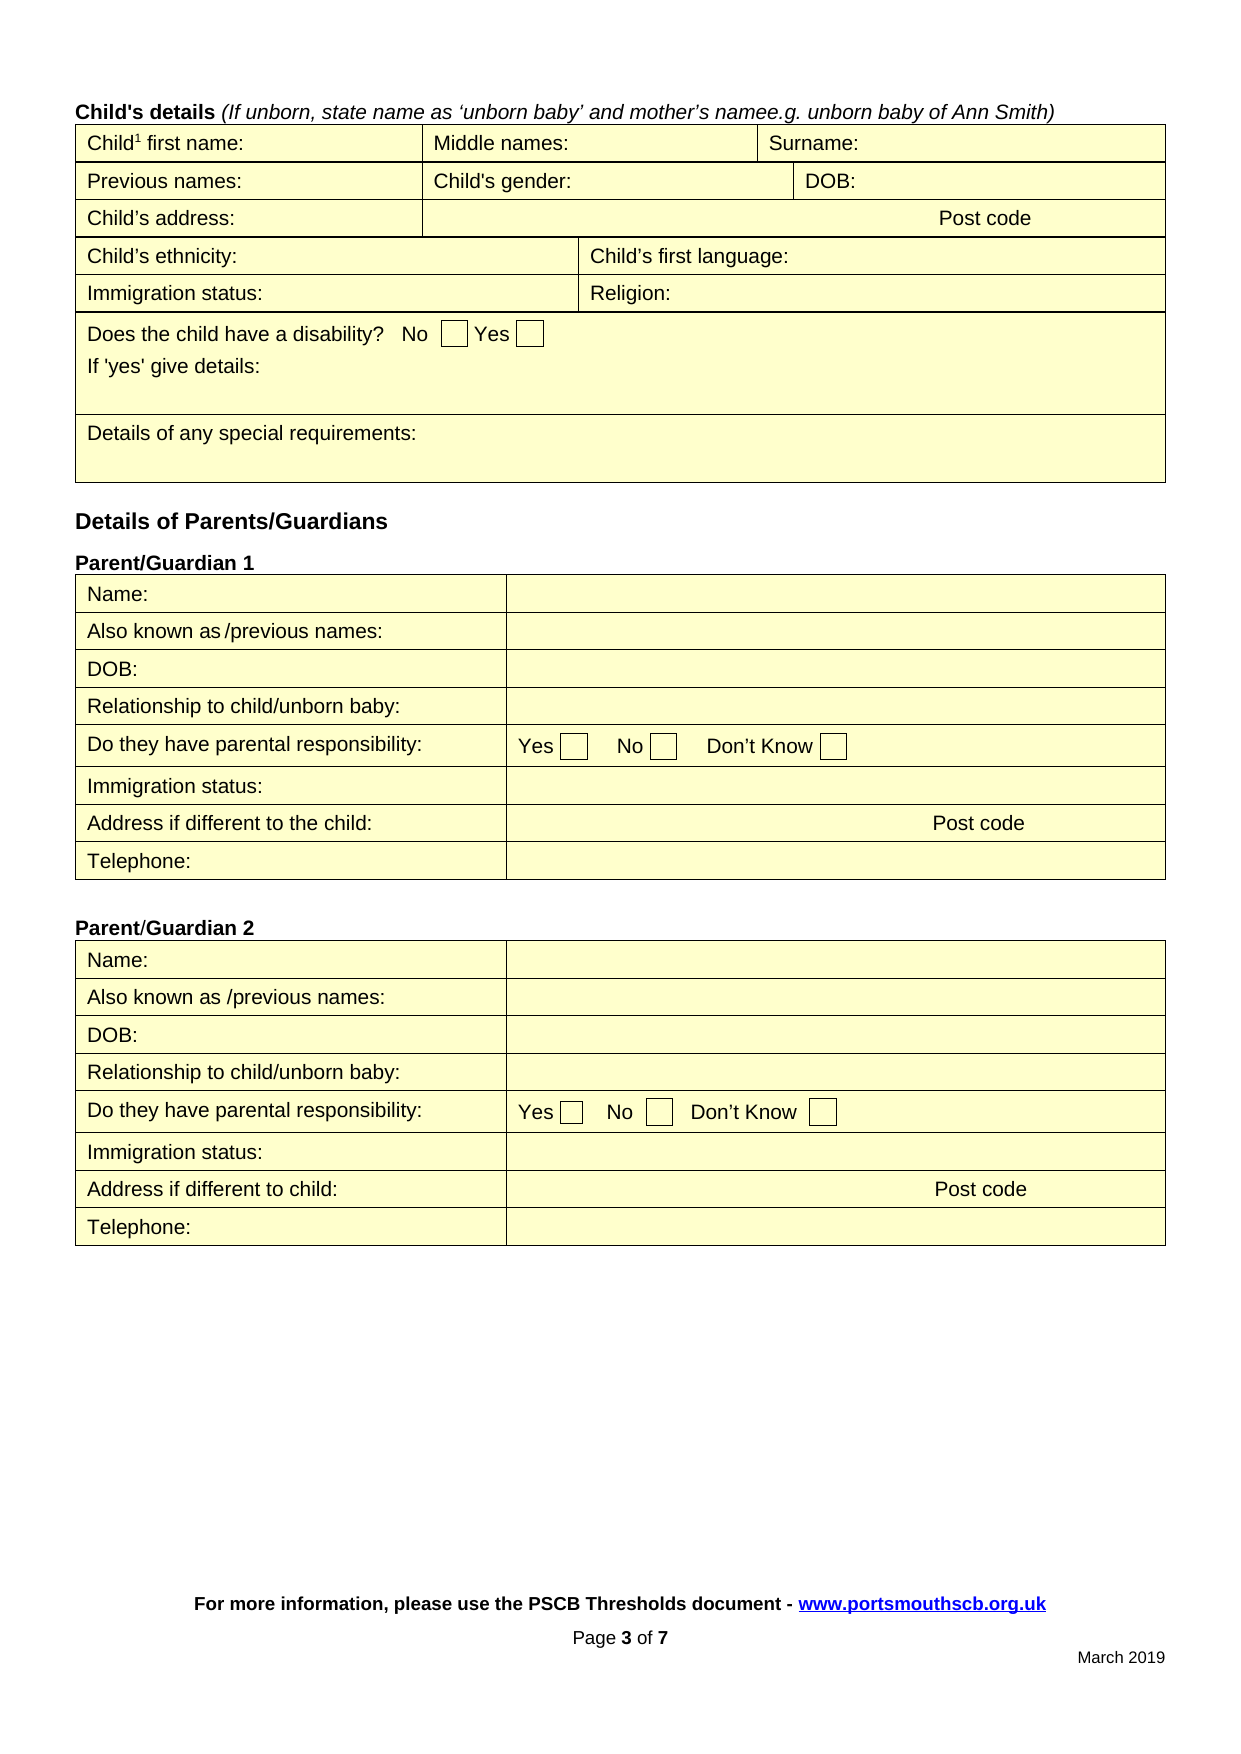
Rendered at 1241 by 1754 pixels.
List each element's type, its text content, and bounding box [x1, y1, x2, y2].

table_header [507, 575, 1165, 612]
table_cell [507, 613, 1165, 649]
table_cell [507, 767, 1165, 804]
table_cell Yes No Don’t Know [507, 725, 1165, 766]
table_cell Do they have parental responsibility: [76, 1091, 506, 1132]
table_cell [507, 842, 1165, 879]
table_cell Previous names: [76, 163, 422, 199]
table_cell [507, 1016, 1165, 1053]
table_header Name: [76, 575, 506, 612]
text Parent/Guardian 2 [75, 916, 1165, 940]
table_cell [507, 1054, 1165, 1090]
table_cell Address if different to child: [76, 1171, 506, 1207]
table_header Child1 first name: [76, 125, 422, 161]
table_cell Religion: [579, 275, 1165, 311]
table_cell DOB: [794, 163, 1165, 199]
table_cell Relationship to child/unborn baby: [76, 688, 506, 724]
table_header [507, 941, 1165, 978]
table_cell Child’s ethnicity: [76, 238, 578, 274]
table_cell Relationship to child/unborn baby: [76, 1054, 506, 1090]
table_cell [507, 1208, 1165, 1245]
table_cell Child’s first language: [579, 238, 1165, 274]
table_cell DOB: [76, 650, 506, 687]
table_cell [507, 979, 1165, 1015]
text Parent/Guardian 1 [75, 550, 1165, 574]
table_cell Telephone: [76, 1208, 506, 1245]
table_cell Details of any special requirements: [76, 415, 1165, 482]
table_cell [507, 688, 1165, 724]
table_cell Immigration status: [76, 1133, 506, 1170]
table_cell [507, 1133, 1165, 1170]
table_cell Child's gender: [423, 163, 793, 199]
table_header Middle names: [423, 125, 757, 161]
table_cell Post code [423, 200, 1165, 236]
table_cell Address if different to the child: [76, 805, 506, 841]
table_cell Also known as /previous names: [76, 613, 506, 649]
table_header Name: [76, 941, 506, 978]
table_cell [507, 650, 1165, 687]
table_cell Telephone: [76, 842, 506, 879]
table_header Surname: [758, 125, 1165, 161]
table_cell Post code [507, 1171, 1165, 1207]
table_cell Immigration status: [76, 767, 506, 804]
table_cell Yes No Don’t Know [507, 1091, 1165, 1132]
table_cell Also known as /previous names: [76, 979, 506, 1015]
table_cell Do they have parental responsibility: [76, 725, 506, 766]
text Details of Parents/Guardians [75, 508, 1165, 534]
text Child's details (If unborn, state name as ‘unborn baby’ and mother’s namee.g. unborn baby of Ann Smith) [75, 100, 1165, 124]
table_cell Post code [507, 805, 1165, 841]
table_cell DOB: [76, 1016, 506, 1053]
table_cell Immigration status: [76, 275, 578, 311]
table_cell Does the child have a disability? No Yes If 'yes' give details: [76, 313, 1165, 414]
table_cell Child’s address: [76, 200, 422, 236]
